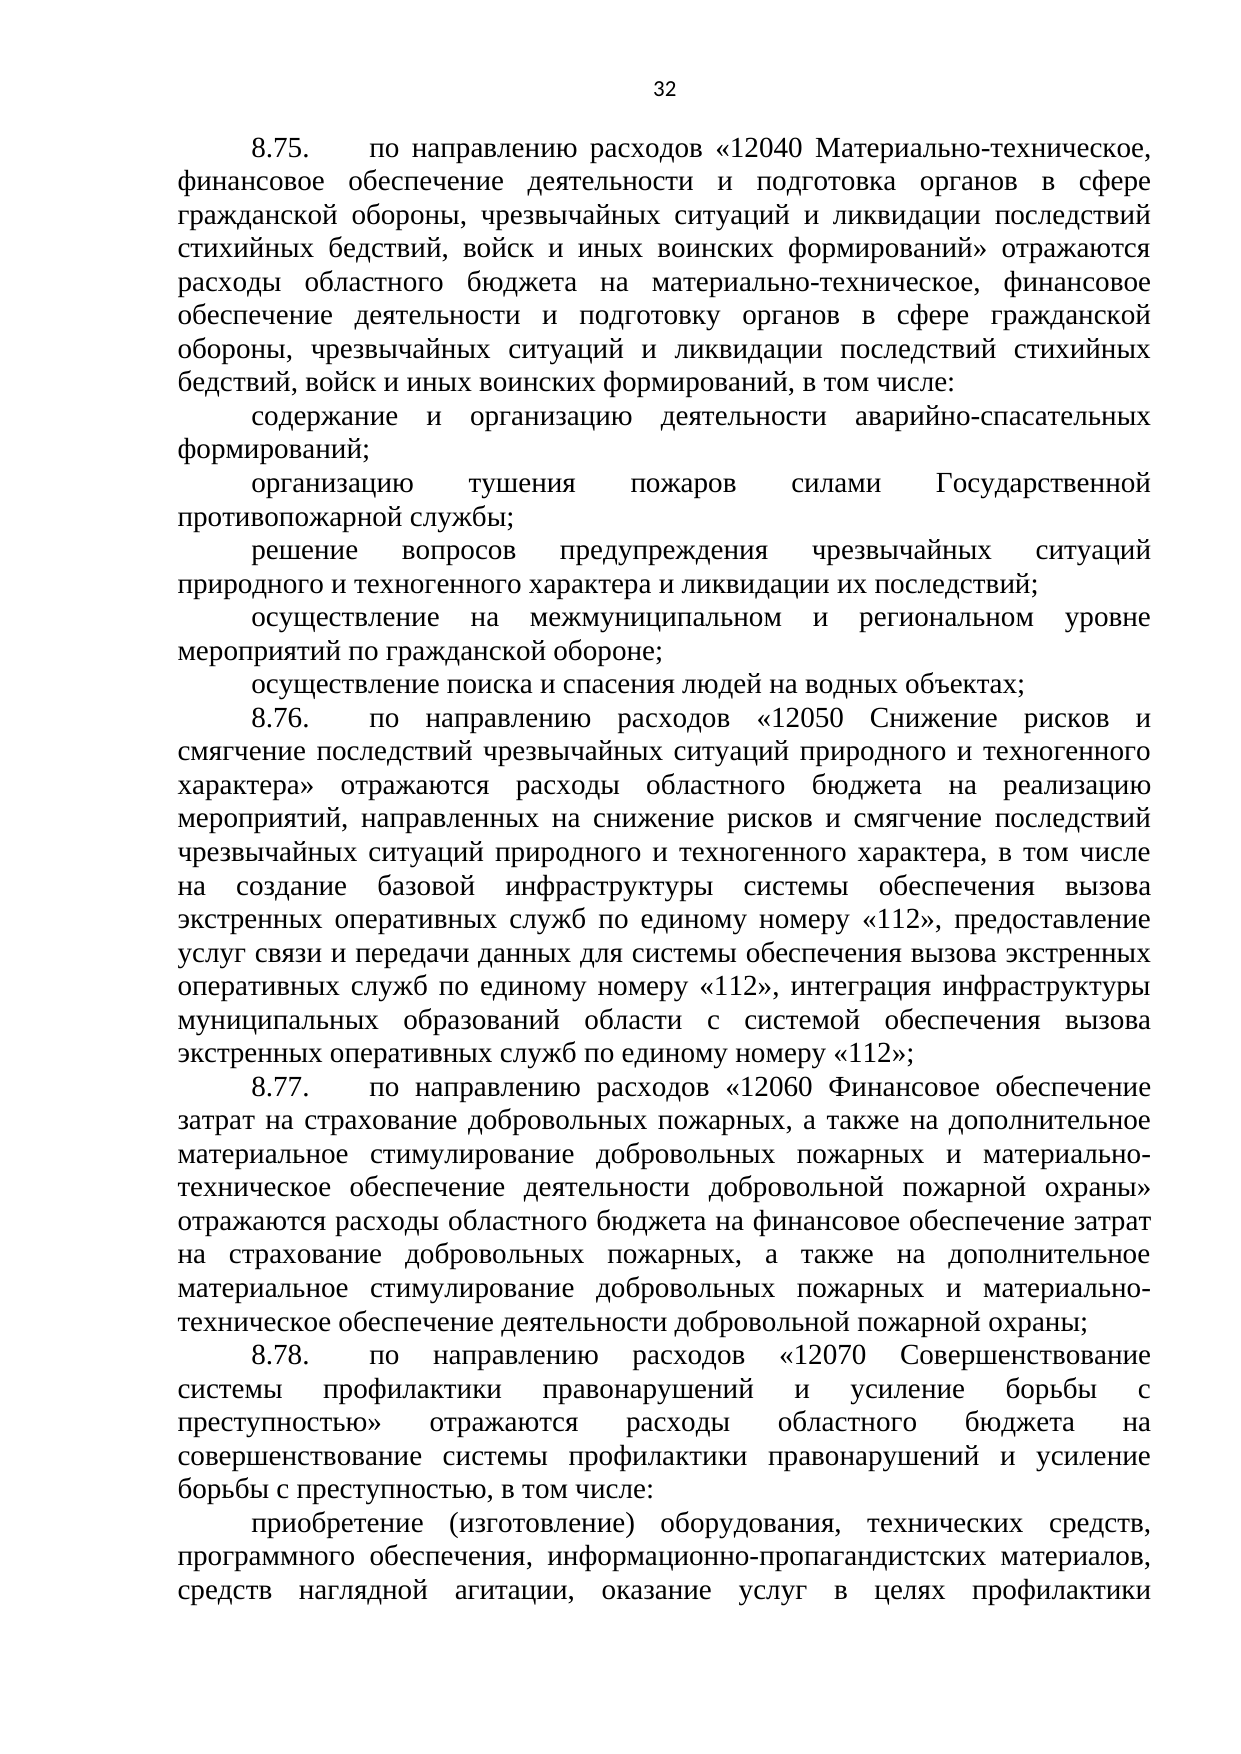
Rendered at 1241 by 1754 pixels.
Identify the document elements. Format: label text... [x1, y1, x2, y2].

text осуществление поиска и спасения людей на водных объектах; [177, 666, 1152, 700]
text организацию тушения пожаров силами Государственной противопожарной службы; [177, 465, 1152, 532]
list по направлению расходов «12040 Материально-техническое, финансовое обеспечение деятельности и подготовка органов в сфере гражданской обороны, чрезвычайных ситуаций и ликвидации последствий стихийных бедствий, войск и иных воинских формирований» отражаются расходы областного бюджета на материально-техническое, финансовое обеспечение деятельности и подготовку органов в сфере гражданской обороны, чрезвычайных ситуаций и ликвидации последствий стихийных бедствий, войск и иных воинских формирований, в том числе: [177, 130, 1152, 398]
list по направлению расходов «12050 Снижение рисков и смягчение последствий чрезвычайных ситуаций природного и техногенного характера» отражаются расходы областного бюджета на реализацию мероприятий, направленных на снижение рисков и смягчение последствий чрезвычайных ситуаций природного и техногенного характера, в том числе на создание базовой инфраструктуры системы обеспечения вызова экстренных оперативных служб по единому номеру «112», предоставление услуг связи и передачи данных для системы обеспечения вызова экстренных оперативных служб по единому номеру «112», интеграция инфраструктуры муниципальных образований области с системой обеспечения вызова экстренных оперативных служб по единому номеру «112»; [177, 700, 1152, 1069]
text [177, 1505, 1152, 1606]
list по направлению расходов «12070 Совершенствование системы профилактики правонарушений и усиление борьбы с преступностью» отражаются расходы областного бюджета на совершенствование системы профилактики правонарушений и усиление борьбы с преступностью, в том числе: [177, 1337, 1152, 1505]
text решение вопросов предупреждения чрезвычайных ситуаций природного и техногенного характера и ликвидации их последствий; [177, 532, 1152, 599]
text содержание и организацию деятельности аварийно-спасательных формирований; [177, 398, 1152, 465]
text осуществление на межмуниципальном и региональном уровне мероприятий по гражданской обороне; [177, 599, 1152, 666]
list по направлению расходов «12060 Финансовое обеспечение затрат на страхование добровольных пожарных, а также на дополнительное материальное стимулирование добровольных пожарных и материально-техническое обеспечение деятельности добровольной пожарной охраны» отражаются расходы областного бюджета на финансовое обеспечение затрат на страхование добровольных пожарных, а также на дополнительное материальное стимулирование добровольных пожарных и материально-техническое обеспечение деятельности добровольной пожарной охраны; [177, 1069, 1152, 1337]
